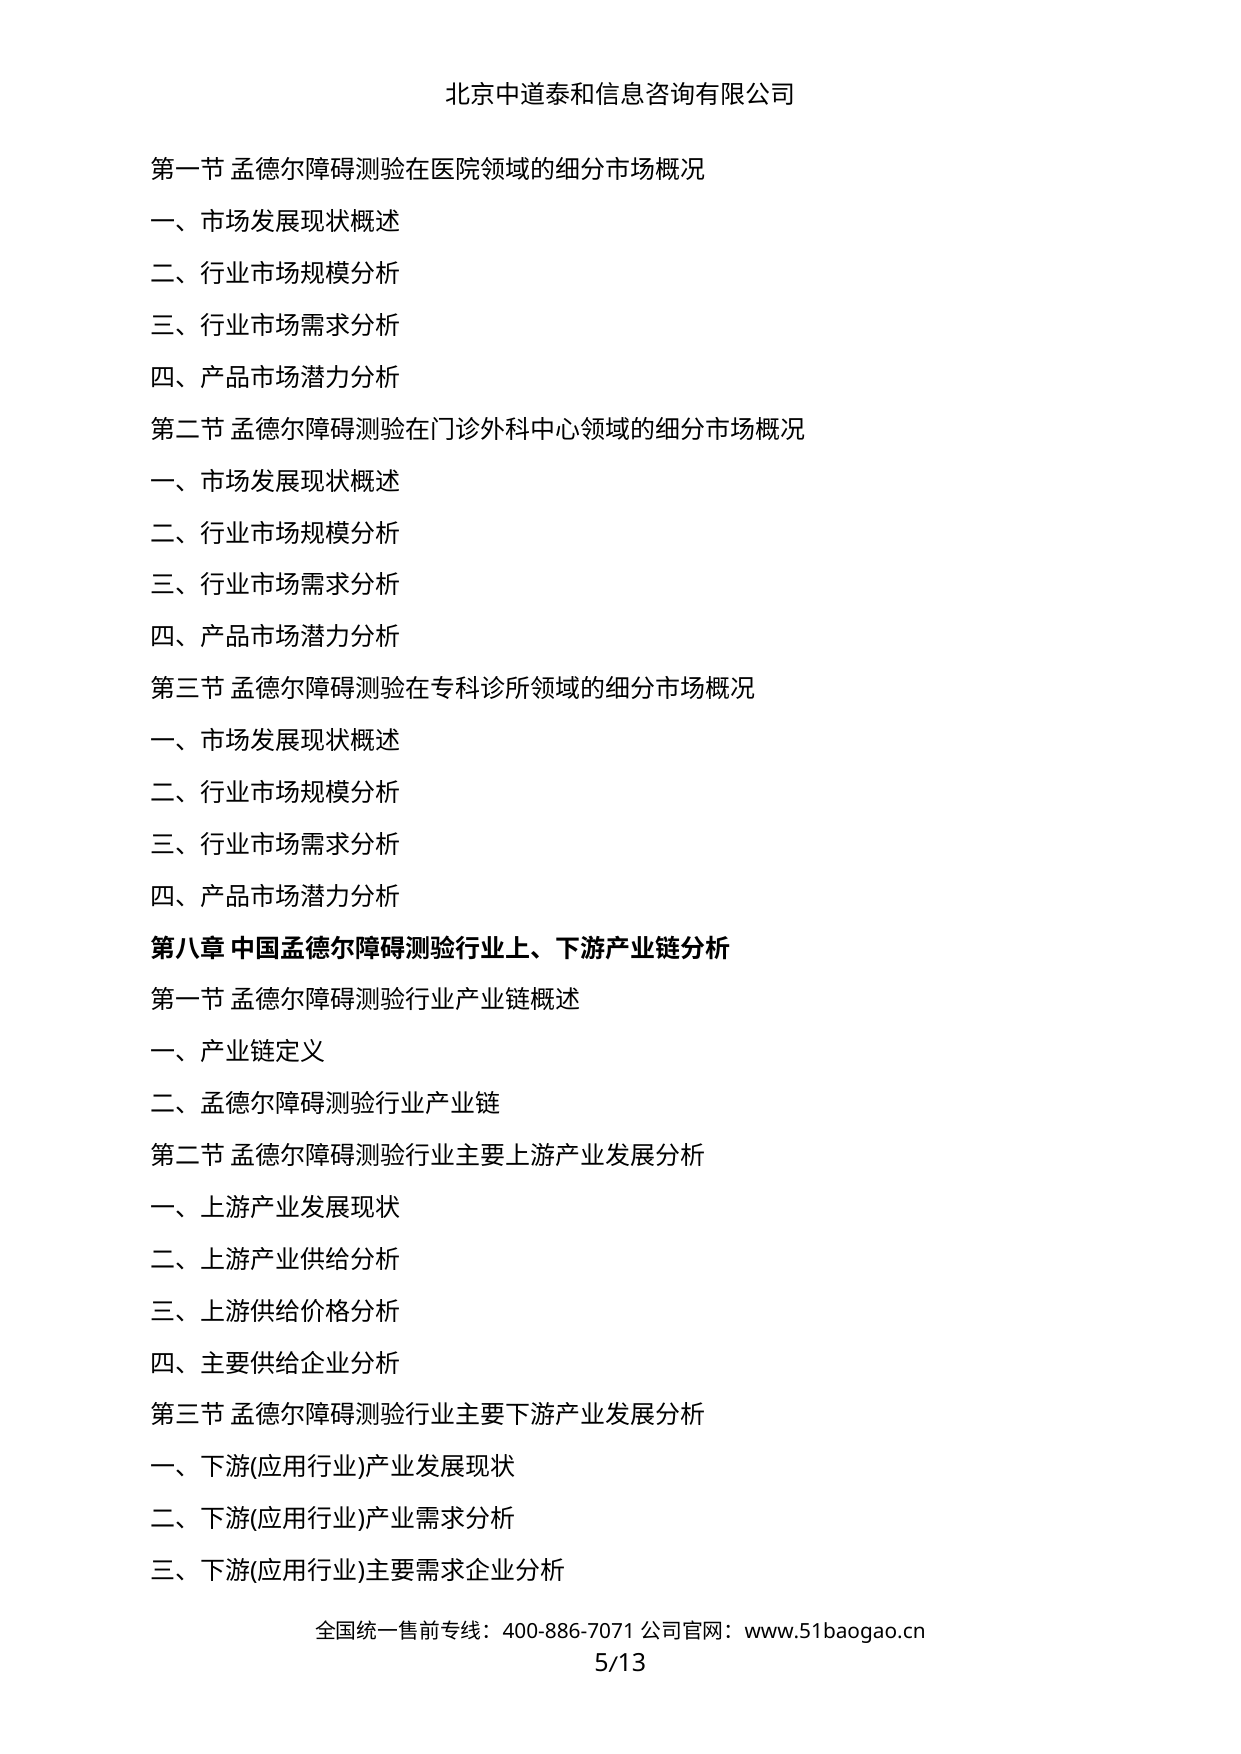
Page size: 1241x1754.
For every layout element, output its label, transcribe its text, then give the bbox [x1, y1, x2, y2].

text 四、产品市场潜力分析 [150, 617, 1090, 653]
text 第三节 孟德尔障碍测验在专科诊所领域的细分市场概况 [150, 669, 1090, 705]
text 四、产品市场潜力分析 [150, 357, 1090, 394]
text 第一节 孟德尔障碍测验在医院领域的细分市场概况 [150, 150, 1090, 186]
text 二、行业市场规模分析 [150, 772, 1090, 809]
text 第二节 孟德尔障碍测验行业主要上游产业发展分析 [150, 1136, 1090, 1172]
text 二、下游(应用行业)产业需求分析 [150, 1499, 1090, 1535]
text 一、上游产业发展现状 [150, 1187, 1090, 1224]
text 四、产品市场潜力分析 [150, 876, 1090, 912]
text 一、市场发展现状概述 [150, 461, 1090, 497]
text 二、孟德尔障碍测验行业产业链 [150, 1084, 1090, 1120]
text 三、上游供给价格分析 [150, 1291, 1090, 1327]
text 二、上游产业供给分析 [150, 1239, 1090, 1276]
text 三、行业市场需求分析 [150, 565, 1090, 601]
text 一、市场发展现状概述 [150, 202, 1090, 238]
text 三、下游(应用行业)主要需求企业分析 [150, 1551, 1090, 1587]
text 第一节 孟德尔障碍测验行业产业链概述 [150, 980, 1090, 1016]
text 一、市场发展现状概述 [150, 721, 1090, 757]
text 第三节 孟德尔障碍测验行业主要下游产业发展分析 [150, 1395, 1090, 1431]
text 四、主要供给企业分析 [150, 1343, 1090, 1379]
text 一、下游(应用行业)产业发展现状 [150, 1447, 1090, 1483]
text 二、行业市场规模分析 [150, 254, 1090, 290]
text 二、行业市场规模分析 [150, 513, 1090, 549]
text 三、行业市场需求分析 [150, 306, 1090, 342]
text 三、行业市场需求分析 [150, 824, 1090, 861]
text 第二节 孟德尔障碍测验在门诊外科中心领域的细分市场概况 [150, 409, 1090, 446]
text 一、产业链定义 [150, 1032, 1090, 1068]
text 第八章 中国孟德尔障碍测验行业上、下游产业链分析 [150, 928, 1090, 964]
